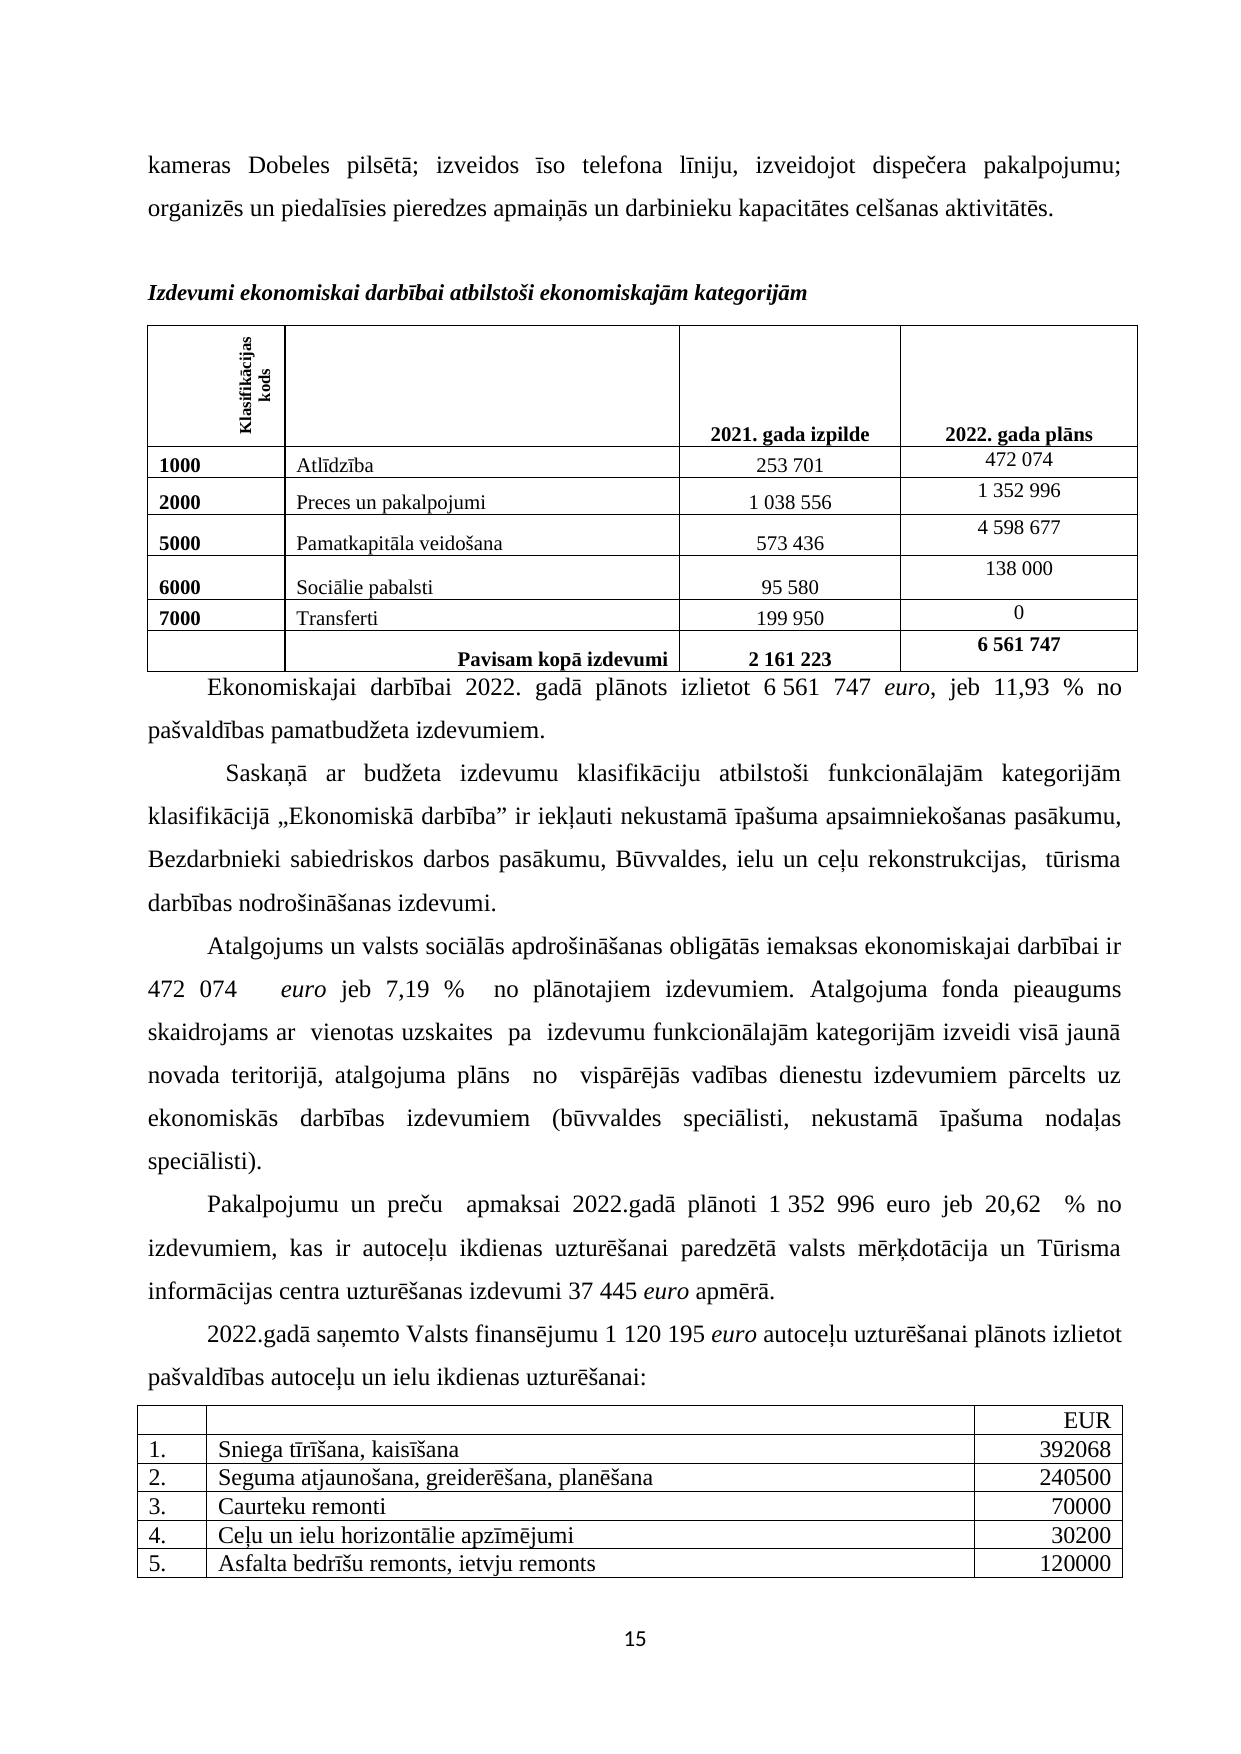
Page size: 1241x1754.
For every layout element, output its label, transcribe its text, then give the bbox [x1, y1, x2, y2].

text Saskaņā ar budžeta izdevumu klasifikāciju atbilstoši funkcionālajām kategorijām klasifikācijā „Ekonomiskā darbība” ir iekļauti nekustamā īpašuma apsaimniekošanas pasākumu, Bezdarbnieki sabiedriskos darbos pasākumu, Būvvaldes, ielu un ceļu rekonstrukcijas, tūrisma darbības nodrošināšanas izdevumi. [148, 758, 1122, 916]
text Pakalpojumu un preču apmaksai 2022.gadā plānoti 1 352 996 euro jeb 20,62 % no izdevumiem, kas ir autoceļu ikdienas uzturēšanai paredzētā valsts mērķdotācija un Tūrisma informācijas centra uzturēšanas izdevumi 37 445 euro apmērā. [148, 1189, 1122, 1304]
table_cell 70000 [975, 1492, 1122, 1520]
table_cell 199 950 [680, 600, 900, 630]
table_cell 253 701 [680, 447, 900, 477]
table_cell 5. [138, 1549, 206, 1577]
table_cell [148, 631, 284, 671]
table_cell 6000 [148, 556, 284, 599]
table_header Klasifikācijas kods [148, 326, 284, 446]
table_cell Atlīdzība [286, 447, 679, 477]
table_cell 2 161 223 [680, 631, 900, 671]
table_cell Sociālie pabalsti [286, 556, 679, 599]
table_cell 392068 [975, 1435, 1122, 1462]
table_header [138, 1406, 206, 1434]
table_cell Pavisam kopā izdevumi [286, 631, 679, 671]
table_cell 0 [901, 600, 1137, 630]
table_cell 4. [138, 1521, 206, 1548]
table_header [286, 326, 679, 446]
table_cell 6 561 747 [901, 631, 1137, 671]
table_cell 240500 [975, 1464, 1122, 1491]
table_cell 1. [138, 1435, 206, 1462]
table_cell Preces un pakalpojumi [286, 478, 679, 514]
table_cell Transferti [286, 600, 679, 630]
table_header [207, 1406, 974, 1434]
table_cell Asfalta bedrīšu remonts, ietvju remonts [207, 1549, 974, 1577]
table_header EUR [975, 1406, 1122, 1434]
table_cell 7000 [148, 600, 284, 630]
table_cell 2000 [148, 478, 284, 514]
table_cell 3. [138, 1492, 206, 1520]
table_cell 573 436 [680, 515, 900, 555]
table_cell Ceļu un ielu horizontālie apzīmējumi [207, 1521, 974, 1548]
table_cell Pamatkapitāla veidošana [286, 515, 679, 555]
table_cell 472 074 [901, 447, 1137, 477]
table_cell 2. [138, 1464, 206, 1491]
table_cell 138 000 [901, 556, 1137, 599]
table_header 2022. gada plāns [901, 326, 1137, 446]
table_cell 1 352 996 [901, 478, 1137, 514]
table_cell 1 038 556 [680, 478, 900, 514]
text Ekonomiskajai darbībai 2022. gadā plānots izlietot 6 561 747 euro, jeb 11,93 % no pašvaldības pamatbudžeta izdevumiem. [148, 672, 1122, 744]
text Atalgojums un valsts sociālās apdrošināšanas obligātās iemaksas ekonomiskajai darbībai ir 472 074 euro jeb 7,19 % no plānotajiem izdevumiem. Atalgojuma fonda pieaugums skaidrojams ar vienotas uzskaites pa izdevumu funkcionālajām kategorijām izveidi visā jaunā novada teritorijā, atalgojuma plāns no vispārējās vadības dienestu izdevumiem pārcelts uz ekonomiskās darbības izdevumiem (būvvaldes speciālisti, nekustamā īpašuma nodaļas speciālisti). [148, 931, 1122, 1175]
table_cell 4 598 677 [901, 515, 1137, 555]
table_cell 5000 [148, 515, 284, 555]
table_cell 1000 [148, 447, 284, 477]
table_cell 95 580 [680, 556, 900, 599]
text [148, 150, 1122, 222]
text Izdevumi ekonomiskai darbībai atbilstoši ekonomiskajām kategorijām [148, 279, 1122, 306]
table_cell 30200 [975, 1521, 1122, 1548]
table_cell 120000 [975, 1549, 1122, 1577]
table_cell Seguma atjaunošana, greiderēšana, planēšana [207, 1464, 974, 1491]
table_cell Caurteku remonti [207, 1492, 974, 1520]
text 2022.gadā saņemto Valsts finansējumu 1 120 195 euro autoceļu uzturēšanai plānots izlietot pašvaldības autoceļu un ielu ikdienas uzturēšanai: [148, 1319, 1122, 1391]
table_cell Sniega tīrīšana, kaisīšana [207, 1435, 974, 1462]
table_header 2021. gada izpilde [680, 326, 900, 446]
